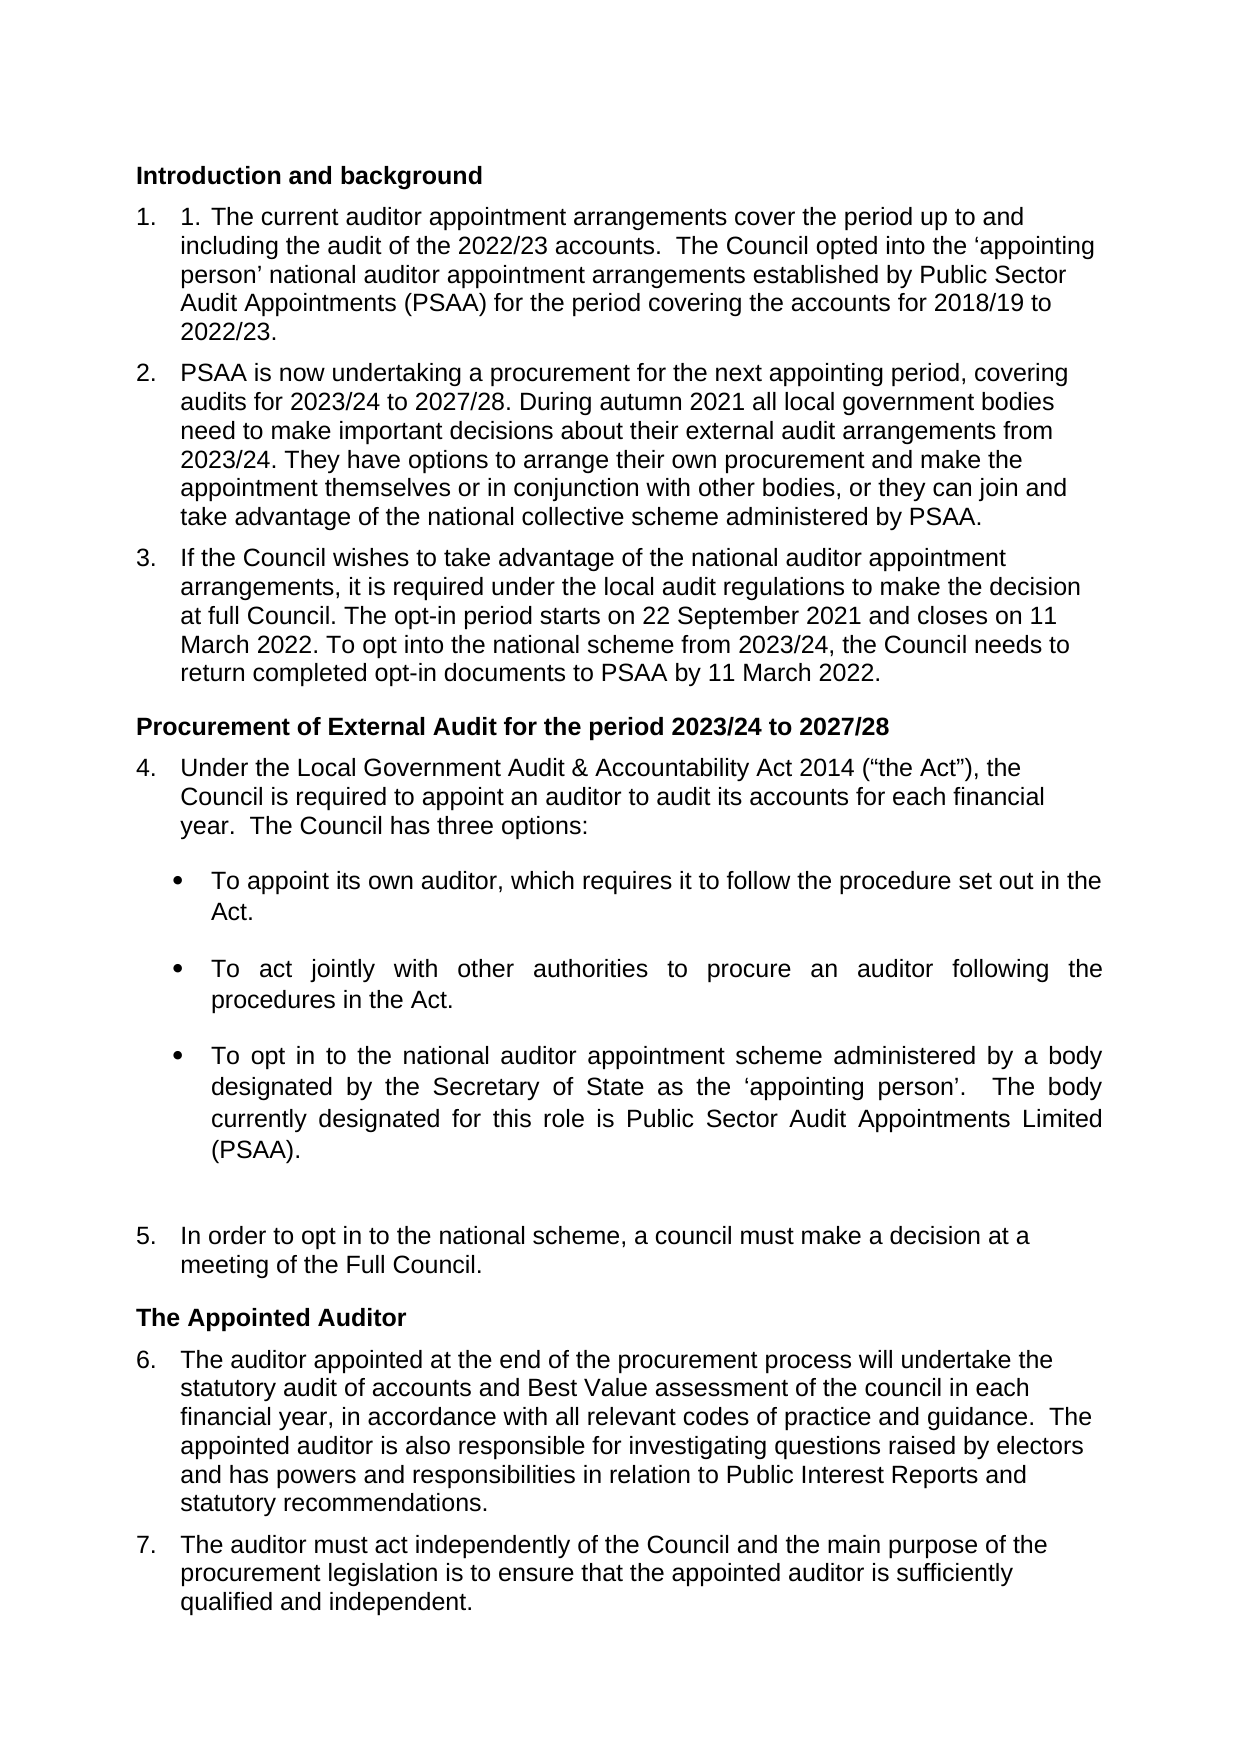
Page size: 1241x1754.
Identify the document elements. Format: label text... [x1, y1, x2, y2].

list The auditor must act independently of the Council and the main purpose of the procurement legislation is to ensure that the appointed auditor is sufficiently qualified and independent. [136, 1529, 1104, 1616]
list To act jointly with other authorities to procure an auditor following the procedures in the Act. [173, 952, 1104, 1014]
list To opt in to the national auditor appointment scheme administered by a body designated by the Secretary of State as the ‘appointing person’. The body currently designated for this role is Public Sector Audit Appointments Limited (PSAA). [173, 1039, 1104, 1164]
subtitle Procurement of External Audit for the period 2023/24 to 2027/28 [136, 712, 1104, 741]
list To appoint its own auditor, which requires it to follow the procedure set out in the Act. [173, 864, 1104, 927]
list The auditor appointed at the end of the procurement process will undertake the statutory audit of accounts and Best Value assessment of the council in each financial year, in accordance with all relevant codes of practice and guidance. The appointed auditor is also responsible for investigating questions raised by electors and has powers and responsibilities in relation to Public Interest Reports and statutory recommendations. [136, 1344, 1104, 1517]
list Under the Local Government Audit & Accountability Act 2014 (“the Act”), the Council is required to appoint an auditor to audit its accounts for each financial year. The Council has three options: [136, 753, 1104, 839]
list If the Council wishes to take advantage of the national auditor appointment arrangements, it is required under the local audit regulations to make the decision at full Council. The opt-in period starts on 22 September 2021 and closes on 11 March 2022. To opt into the national scheme from 2023/24, the Council needs to return completed opt-in documents to PSAA by 11 March 2022. [136, 543, 1104, 687]
subtitle Introduction and background [136, 161, 1104, 189]
text In order to opt in to the national scheme, a council must make a decision at a meeting of the Full Council. [136, 1221, 1104, 1278]
subtitle The Appointed Auditor [136, 1303, 1104, 1332]
list PSAA is now undertaking a procurement for the next appointing period, covering audits for 2023/24 to 2027/28. During autumn 2021 all local government bodies need to make important decisions about their external audit arrangements from 2023/24. They have options to arrange their own procurement and make the appointment themselves or in conjunction with other bodies, or they can join and take advantage of the national collective scheme administered by PSAA. [136, 358, 1104, 531]
list 1. The current auditor appointment arrangements cover the period up to and including the audit of the 2022/23 accounts. The Council opted into the ‘appointing person’ national auditor appointment arrangements established by Public Sector Audit Appointments (PSAA) for the period covering the accounts for 2018/19 to 2022/23. [136, 202, 1104, 346]
